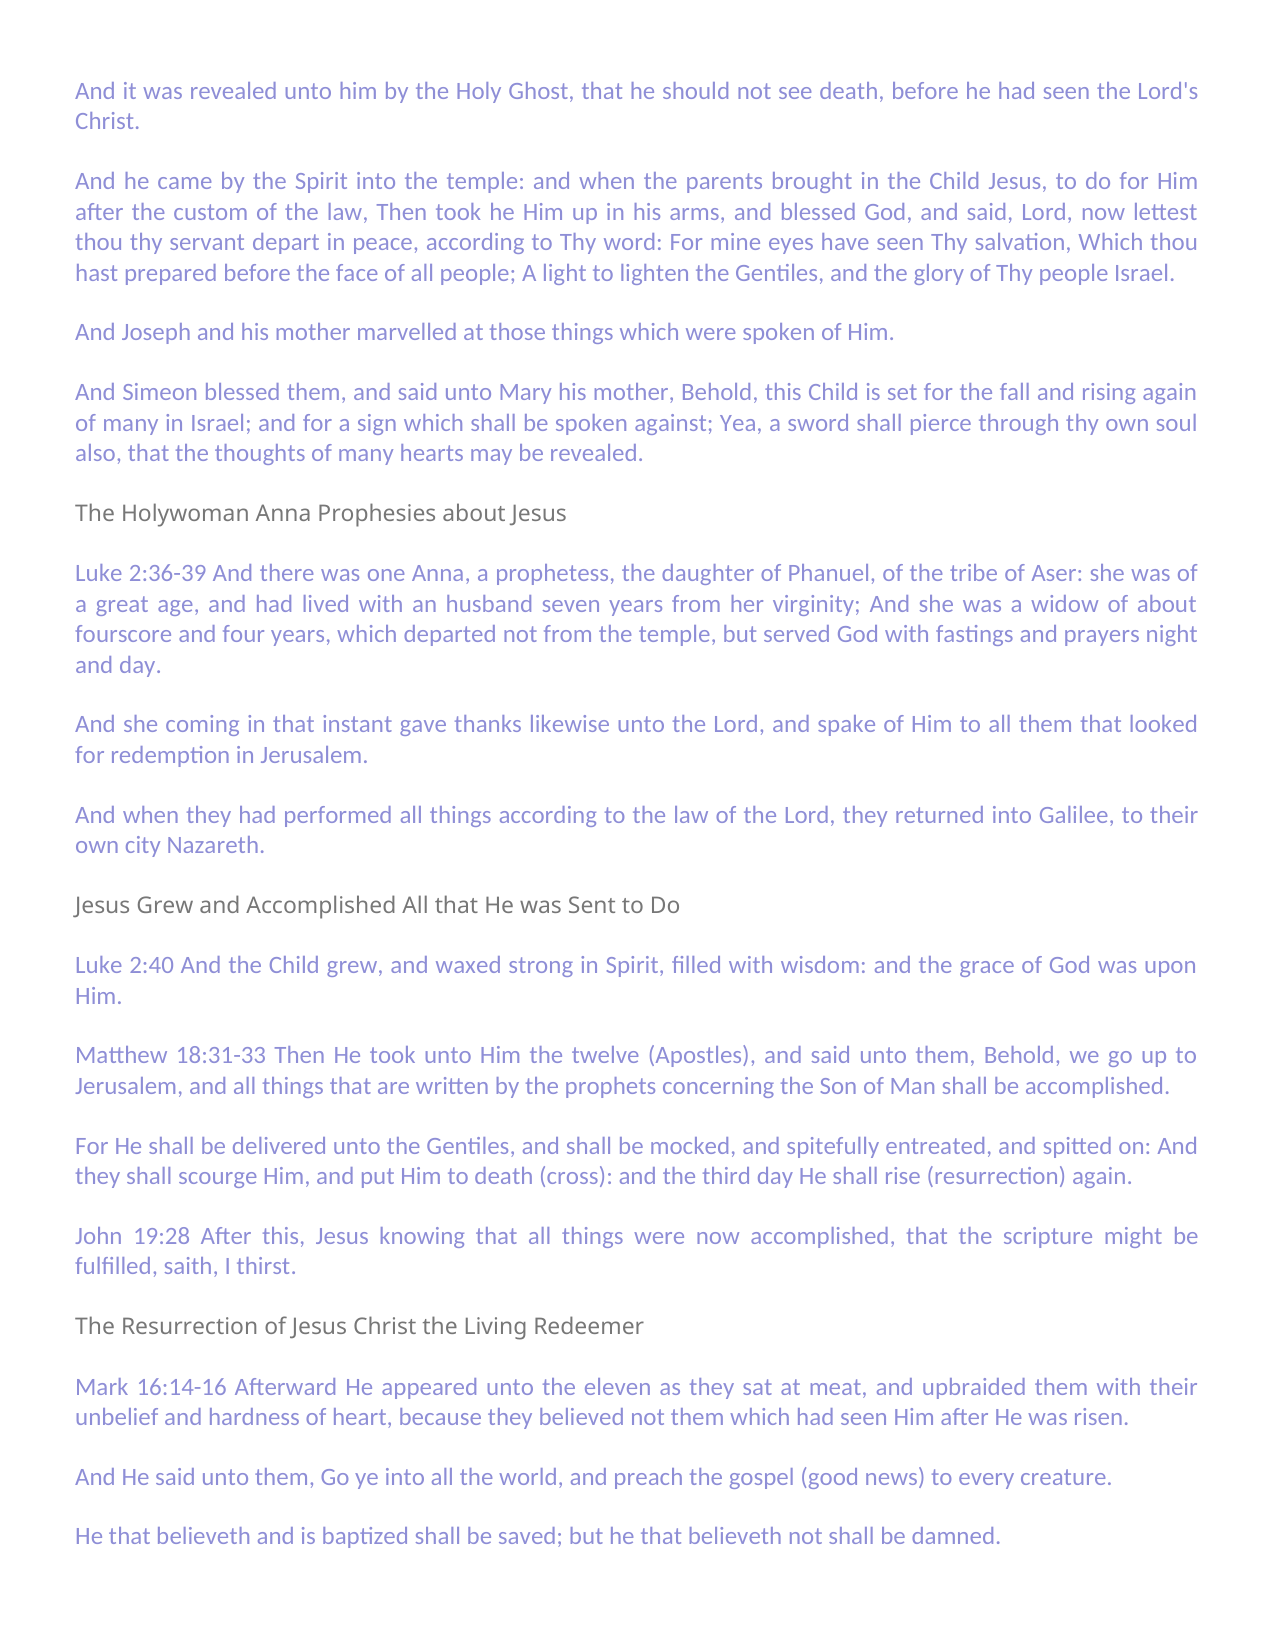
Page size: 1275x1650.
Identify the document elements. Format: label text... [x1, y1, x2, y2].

text And He said unto them, Go ye into all the world, and preach the gospel (good news) to every creature. [75, 1461, 1200, 1491]
text And when they had performed all things according to the law of the Lord, they returned into Galilee, to their own city Nazareth. [75, 799, 1200, 860]
text The Holywoman Anna Prophesies about Jesus [75, 497, 1200, 528]
text For He shall be delivered unto the Gentiles, and shall be mocked, and spitefully entreated, and spitted on: And they shall scourge Him, and put Him to death (cross): and the third day He shall rise (resurrection) again. [75, 1130, 1200, 1191]
text And Joseph and his mother marvelled at those things which were spoken of Him. [75, 316, 1200, 347]
text John 19:28 After this, Jesus knowing that all things were now accomplished, that the scripture might be fulfilled, saith, I thirst. [75, 1220, 1200, 1281]
text And she coming in that instant gave thanks likewise unto the Lord, and spake of Him to all them that looked for redemption in Jerusalem. [75, 708, 1200, 769]
text Matthew 18:31-33 Then He took unto Him the twelve (Apostles), and said unto them, Behold, we go up to Jerusalem, and all things that are written by the prophets concerning the Son of Man shall be accomplished. [75, 1039, 1200, 1101]
text Luke 2:40 And the Child grew, and waxed strong in Spirit, filled with wisdom: and the grace of God was upon Him. [75, 949, 1200, 1010]
text Luke 2:36-39 And there was one Anna, a prophetess, the daughter of Phanuel, of the tribe of Aser: she was of a great age, and had lived with an husband seven years from her virginity; And she was a widow of about fourscore and four years, which departed not from the temple, but served God with fastings and prayers night and day. [75, 557, 1200, 679]
text Mark 16:14-16 Afterward He appeared unto the eleven as they sat at meat, and upbraided them with their unbelief and hardness of heart, because they believed not them which had seen Him after He was risen. [75, 1371, 1200, 1432]
text The Resurrection of Jesus Christ the Living Redeemer [75, 1310, 1200, 1341]
text He that believeth and is baptized shall be saved; but he that believeth not shall be damned. [75, 1521, 1200, 1551]
text And he came by the Spirit into the temple: and when the parents brought in the Child Jesus, to do for Him after the custom of the law, Then took he Him up in his arms, and blessed God, and said, Lord, now lettest thou thy servant depart in peace, according to Thy word: For mine eyes have seen Thy salvation, Which thou hast prepared before the face of all people; A light to lighten the Gentiles, and the glory of Thy people Israel. [75, 165, 1200, 287]
text Jesus Grew and Accomplished All that He was Sent to Do [75, 889, 1200, 920]
text And Simeon blessed them, and said unto Mary his mother, Behold, this Child is set for the fall and rising again of many in Israel; and for a sign which shall be spoken against; Yea, a sword shall pierce through thy own soul also, that the thoughts of many hearts may be revealed. [75, 376, 1200, 468]
text And it was revealed unto him by the Holy Ghost, that he should not see death, before he had seen the Lord's Christ. [75, 75, 1200, 136]
